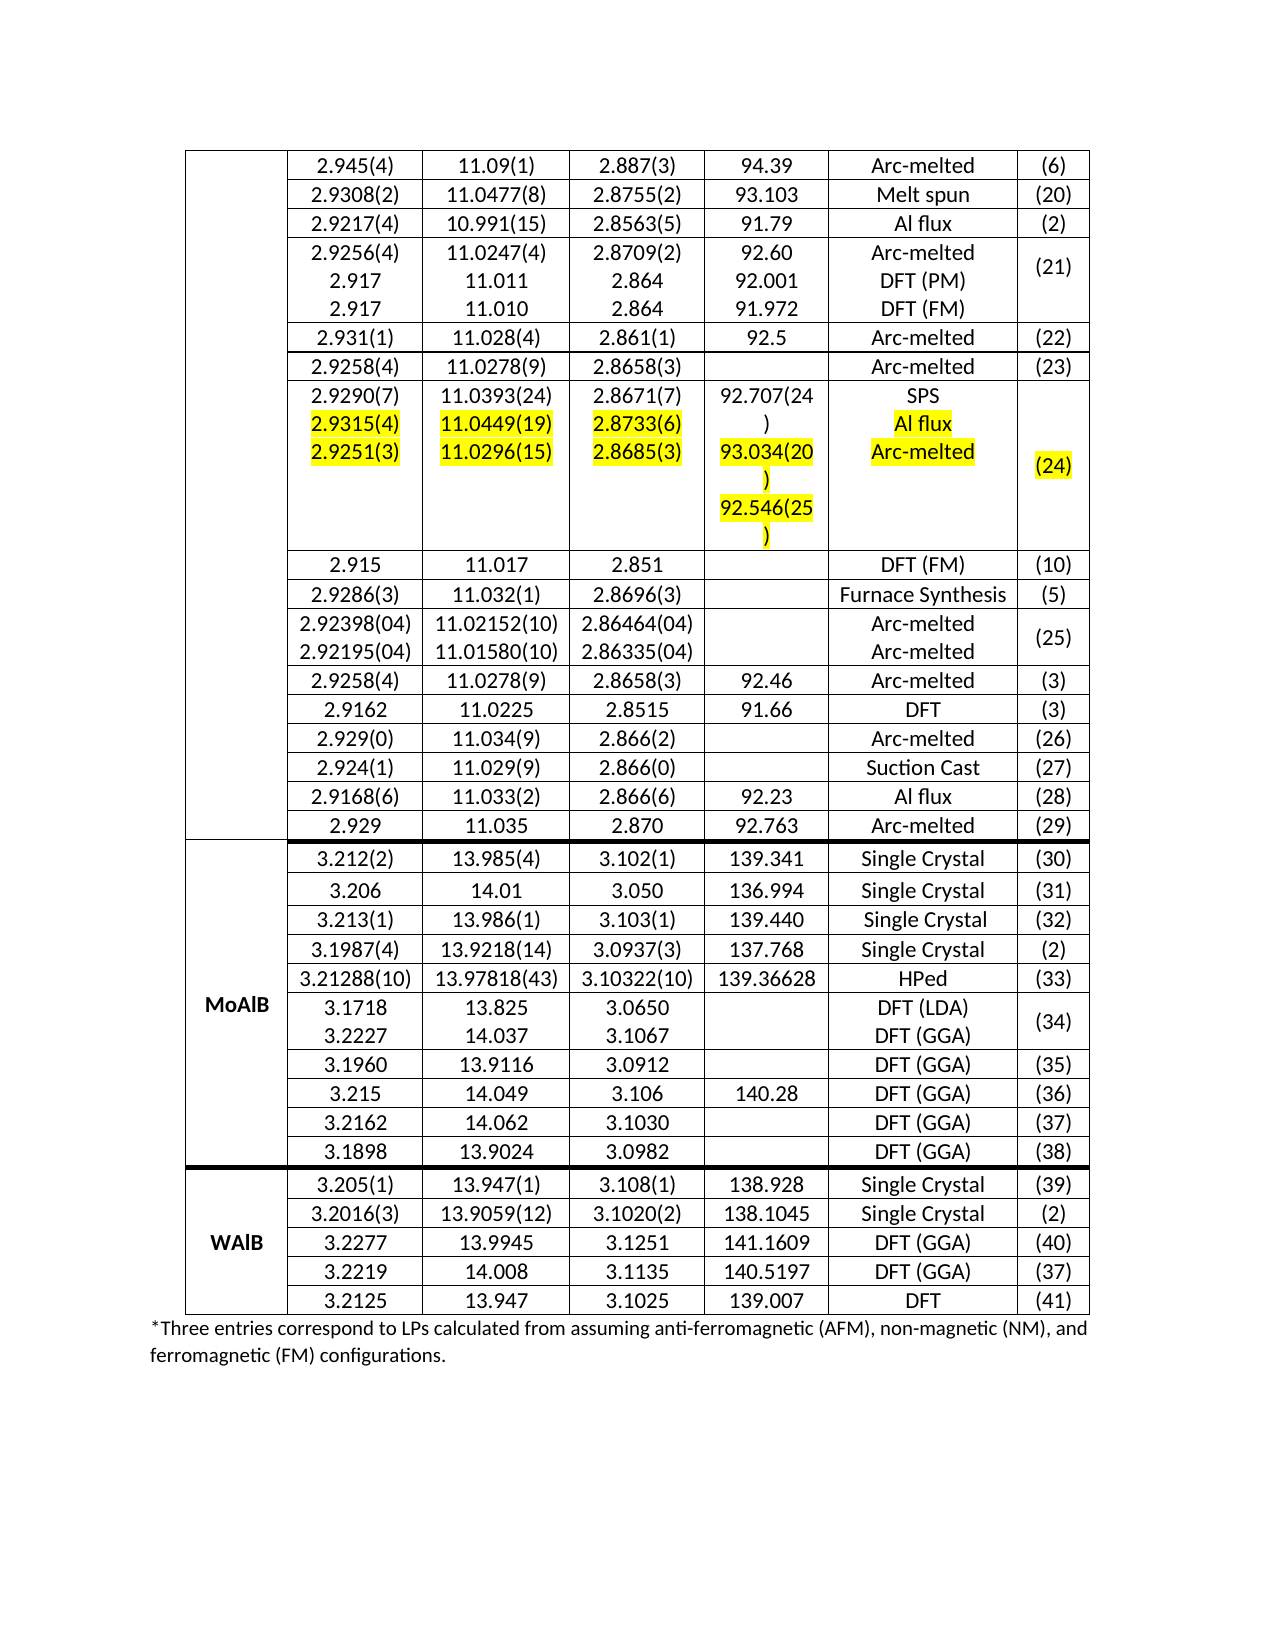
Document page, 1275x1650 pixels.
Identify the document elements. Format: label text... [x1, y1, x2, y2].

table_cell 2.9168(6) [288, 782, 422, 810]
table_cell 2.8658(3) [570, 353, 704, 380]
table_cell SPS Al flux Arc-melted [829, 381, 1017, 549]
table_cell (39) [1018, 1170, 1089, 1198]
table_cell Al flux [829, 209, 1017, 237]
table_cell Single Crystal [829, 1199, 1017, 1227]
table_cell 11.0477(8) [423, 180, 569, 208]
table_cell 2.8709(2) 2.864 2.864 [570, 238, 704, 322]
table_cell Arc-melted [829, 353, 1017, 380]
table_cell 3.108(1) [570, 1170, 704, 1198]
table_cell 2.9256(4) 2.917 2.917 [288, 238, 422, 322]
table_cell Furnace Synthesis [829, 580, 1017, 608]
table_cell 3.1251 [570, 1228, 704, 1256]
table_cell 3.106 [570, 1079, 704, 1107]
table_cell 2.851 [570, 551, 704, 579]
table_cell 3.2219 [288, 1257, 422, 1285]
table_cell 136.994 [705, 873, 828, 904]
table_cell 3.205(1) [288, 1170, 422, 1198]
table_cell 91.79 [705, 209, 828, 237]
table_cell Melt spun [829, 180, 1017, 208]
table_cell 11.034(9) [423, 724, 569, 752]
table_cell DFT (GGA) [829, 1108, 1017, 1136]
table_cell 2.8563(5) [570, 209, 704, 237]
table_cell DFT [829, 695, 1017, 723]
table_cell DFT (GGA) [829, 1137, 1017, 1165]
table_cell [705, 551, 828, 579]
table_cell 2.9258(4) [288, 666, 422, 694]
table_cell 3.213(1) [288, 906, 422, 934]
table_cell 2.8696(3) [570, 580, 704, 608]
table_cell 2.8515 [570, 695, 704, 723]
table_cell (28) [1018, 782, 1089, 810]
table_cell 139.440 [705, 906, 828, 934]
table_cell (29) [1018, 811, 1089, 839]
table_cell 137.768 [705, 935, 828, 963]
table_cell 11.09(1) [423, 151, 569, 179]
table_cell 3.0982 [570, 1137, 704, 1165]
table_cell 3.103(1) [570, 906, 704, 934]
table_cell 2.9162 [288, 695, 422, 723]
table_cell 14.049 [423, 1079, 569, 1107]
table_cell 3.2277 [288, 1228, 422, 1256]
table_cell 2.870 [570, 811, 704, 839]
table_cell Al flux [829, 782, 1017, 810]
table_cell Arc-melted Arc-melted [829, 609, 1017, 665]
table_cell (21) [1018, 238, 1089, 322]
table_cell 92.60 92.001 91.972 [705, 238, 828, 322]
table_cell DFT (LDA) DFT (GGA) [829, 993, 1017, 1049]
table_cell 138.928 [705, 1170, 828, 1198]
table_cell 139.341 [705, 844, 828, 872]
table_cell 94.39 [705, 151, 828, 179]
table_cell 2.887(3) [570, 151, 704, 179]
table_cell 3.1030 [570, 1108, 704, 1136]
table_cell 13.825 14.037 [423, 993, 569, 1049]
table_cell 2.86464(04) 2.86335(04) [570, 609, 704, 665]
table_cell Suction Cast [829, 753, 1017, 781]
table_cell 11.0393(24) 11.0449(19) 11.0296(15) [423, 381, 569, 549]
table_cell (24) [1018, 381, 1089, 549]
table_cell 139.007 [705, 1286, 828, 1314]
table_cell Arc-melted [829, 323, 1017, 351]
table_cell 3.2016(3) [288, 1199, 422, 1227]
table_cell 2.866(2) [570, 724, 704, 752]
table_cell 92.5 [705, 323, 828, 351]
table_cell 3.0937(3) [570, 935, 704, 963]
table_cell 3.21288(10) [288, 964, 422, 992]
table_cell 2.8671(7) 2.8733(6) 2.8685(3) [570, 381, 704, 549]
table_cell (32) [1018, 906, 1089, 934]
table_cell DFT (GGA) [829, 1079, 1017, 1107]
table_cell 11.033(2) [423, 782, 569, 810]
table_cell [705, 993, 828, 1049]
table_cell 13.9116 [423, 1050, 569, 1078]
table_cell (22) [1018, 323, 1089, 351]
table_cell 3.0650 3.1067 [570, 993, 704, 1049]
table_cell 2.9286(3) [288, 580, 422, 608]
table_cell 3.0912 [570, 1050, 704, 1078]
table_cell 11.017 [423, 551, 569, 579]
table_cell 14.062 [423, 1108, 569, 1136]
table_cell (2) [1018, 209, 1089, 237]
table_cell 139.36628 [705, 964, 828, 992]
table_cell 140.28 [705, 1079, 828, 1107]
table_cell 11.0225 [423, 695, 569, 723]
table_cell DFT (GGA) [829, 1257, 1017, 1285]
table_cell 11.0278(9) [423, 666, 569, 694]
table_cell (23) [1018, 353, 1089, 380]
table_cell (2) [1018, 1199, 1089, 1227]
table_cell 91.66 [705, 695, 828, 723]
table_cell 3.1898 [288, 1137, 422, 1165]
table_cell 3.1960 [288, 1050, 422, 1078]
table_cell 3.1987(4) [288, 935, 422, 963]
table_cell 3.1718 3.2227 [288, 993, 422, 1049]
table_cell 11.0278(9) [423, 353, 569, 380]
table_cell 2.866(6) [570, 782, 704, 810]
table_cell (10) [1018, 551, 1089, 579]
table_cell 140.5197 [705, 1257, 828, 1285]
table_cell 13.947(1) [423, 1170, 569, 1198]
table_cell (5) [1018, 580, 1089, 608]
text *Three entries correspond to LPs calculated from assuming anti-ferromagnetic (AFM), non-magnetic (NM), and ferromagnetic (FM) configurations. [150, 1315, 1125, 1368]
table_cell [705, 753, 828, 781]
table_cell 2.9217(4) [288, 209, 422, 237]
table_cell [705, 1050, 828, 1078]
table_cell DFT (GGA) [829, 1228, 1017, 1256]
table_cell 93.103 [705, 180, 828, 208]
table_cell (26) [1018, 724, 1089, 752]
table_cell 3.2125 [288, 1286, 422, 1314]
table_cell [705, 609, 828, 665]
table_cell 13.97818(43) [423, 964, 569, 992]
table_cell 2.9290(7) 2.9315(4) 2.9251(3) [288, 381, 422, 549]
table_cell Arc-melted [829, 151, 1017, 179]
table_cell 2.9258(4) [288, 353, 422, 380]
table_cell 3.1025 [570, 1286, 704, 1314]
table_cell 13.9024 [423, 1137, 569, 1165]
table_cell (38) [1018, 1137, 1089, 1165]
table_cell [705, 1137, 828, 1165]
table_cell [705, 1108, 828, 1136]
table_cell 14.008 [423, 1257, 569, 1285]
table_cell (20) [1018, 180, 1089, 208]
table_cell 2.8755(2) [570, 180, 704, 208]
table_cell 13.9945 [423, 1228, 569, 1256]
table_cell DFT (FM) [829, 551, 1017, 579]
table_cell 2.92398(04) 2.92195(04) [288, 609, 422, 665]
table_cell 11.032(1) [423, 580, 569, 608]
table_cell 11.02152(10) 11.01580(10) [423, 609, 569, 665]
table_cell 3.2162 [288, 1108, 422, 1136]
table_cell 2.929(0) [288, 724, 422, 752]
table_cell 3.206 [288, 873, 422, 904]
table_cell 2.915 [288, 551, 422, 579]
table_cell 13.9218(14) [423, 935, 569, 963]
table_cell 2.931(1) [288, 323, 422, 351]
table_cell (34) [1018, 993, 1089, 1049]
table_cell 92.763 [705, 811, 828, 839]
table_cell [705, 353, 828, 380]
table_cell 92.23 [705, 782, 828, 810]
table_cell 10.991(15) [423, 209, 569, 237]
table_cell [705, 580, 828, 608]
table_cell DFT (GGA) [829, 1050, 1017, 1078]
table_cell (2) [1018, 935, 1089, 963]
table_cell (25) [1018, 609, 1089, 665]
table_cell 2.866(0) [570, 753, 704, 781]
table_cell Arc-melted [829, 724, 1017, 752]
table_cell 13.985(4) [423, 844, 569, 872]
table_cell 3.212(2) [288, 844, 422, 872]
table_cell WAlB [186, 1170, 287, 1314]
table_cell 11.0247(4) 11.011 11.010 [423, 238, 569, 322]
table_cell 92.46 [705, 666, 828, 694]
table_cell DFT [829, 1286, 1017, 1314]
table_cell MoAlB [186, 840, 287, 1165]
table_cell 2.8658(3) [570, 666, 704, 694]
table_cell (3) [1018, 666, 1089, 694]
table_cell 13.986(1) [423, 906, 569, 934]
table_cell 2.861(1) [570, 323, 704, 351]
table_cell 3.1020(2) [570, 1199, 704, 1227]
table_cell 2.945(4) [288, 151, 422, 179]
table_cell 3.050 [570, 873, 704, 904]
table_cell 3.10322(10) [570, 964, 704, 992]
table_cell (37) [1018, 1108, 1089, 1136]
table_cell 11.035 [423, 811, 569, 839]
table_cell (41) [1018, 1286, 1089, 1314]
table_cell Arc-melted [829, 666, 1017, 694]
table_cell (6) [1018, 151, 1089, 179]
table_cell Single Crystal [829, 1170, 1017, 1198]
table_cell 13.947 [423, 1286, 569, 1314]
table_cell 138.1045 [705, 1199, 828, 1227]
table_cell (27) [1018, 753, 1089, 781]
table_cell 3.215 [288, 1079, 422, 1107]
table_cell 2.9308(2) [288, 180, 422, 208]
table_cell Arc-melted [829, 811, 1017, 839]
table_cell Arc-melted DFT (PM) DFT (FM) [829, 238, 1017, 322]
table_cell 3.102(1) [570, 844, 704, 872]
table_cell (33) [1018, 964, 1089, 992]
table_cell 92.707(24) 93.034(20) 92.546(25) [705, 381, 828, 549]
table_cell Single Crystal [829, 906, 1017, 934]
table_cell 11.029(9) [423, 753, 569, 781]
table_cell (40) [1018, 1228, 1089, 1256]
table_cell (37) [1018, 1257, 1089, 1285]
table_cell (36) [1018, 1079, 1089, 1107]
table_cell 2.929 [288, 811, 422, 839]
table_cell 13.9059(12) [423, 1199, 569, 1227]
table_cell (3) [1018, 695, 1089, 723]
table_cell Single Crystal [829, 873, 1017, 904]
table_cell 3.1135 [570, 1257, 704, 1285]
table_cell 2.924(1) [288, 753, 422, 781]
table_cell Single Crystal [829, 935, 1017, 963]
table_cell (35) [1018, 1050, 1089, 1078]
table_cell (31) [1018, 873, 1089, 904]
table_cell (30) [1018, 844, 1089, 872]
table_cell 11.028(4) [423, 323, 569, 351]
table_cell 141.1609 [705, 1228, 828, 1256]
table_cell Single Crystal [829, 844, 1017, 872]
table_cell [705, 724, 828, 752]
table_cell 14.01 [423, 873, 569, 904]
table_cell HPed [829, 964, 1017, 992]
